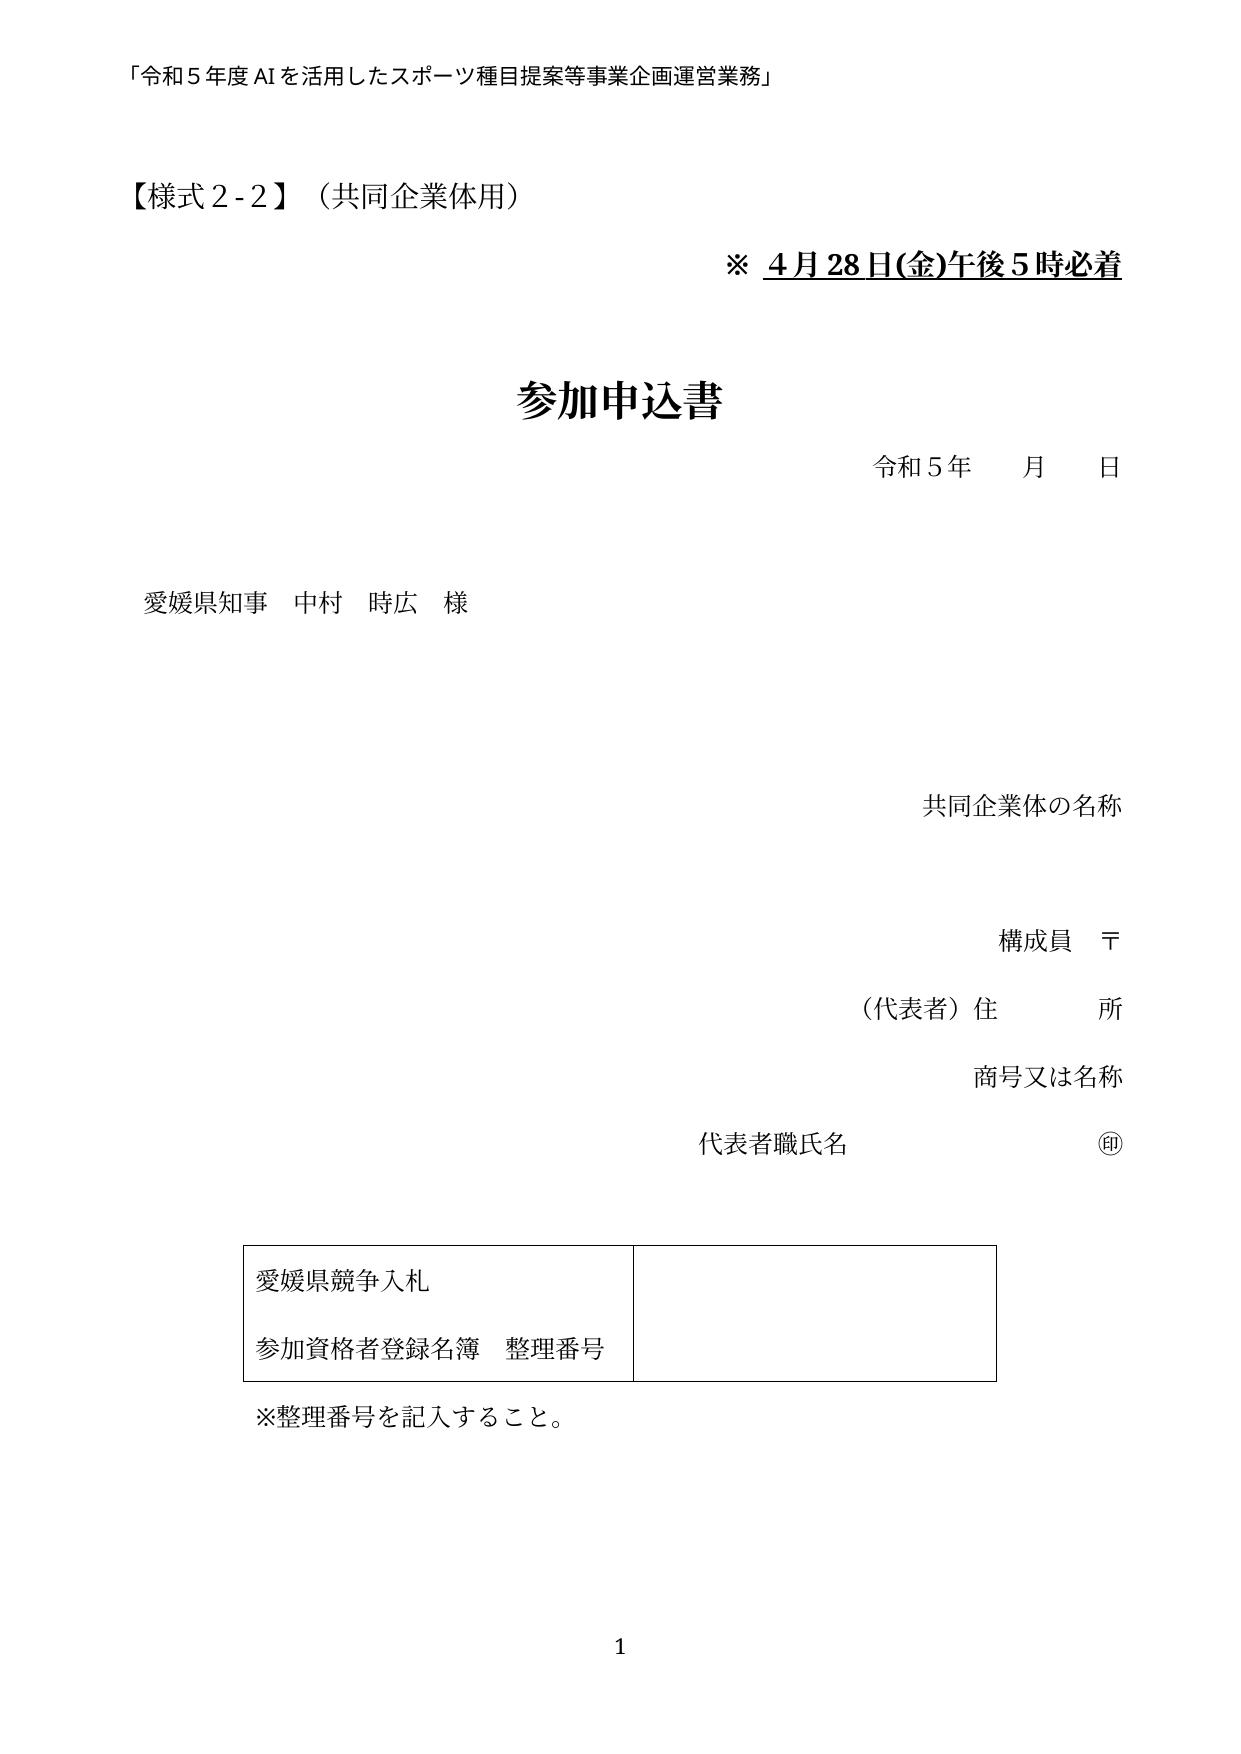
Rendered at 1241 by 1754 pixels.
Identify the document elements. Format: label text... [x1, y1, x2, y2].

text 愛媛県知事 中村 時広 様 [118, 568, 1122, 635]
text 共同企業体の名称 [118, 771, 1122, 838]
text （代表者）住 所 [424, 974, 1123, 1042]
text 参加申込書 [118, 364, 1122, 432]
text 【様式２-２】（共同企業体用） [118, 161, 1122, 229]
text ※整理番号を記入すること。 [206, 1382, 1123, 1450]
table_header [634, 1246, 996, 1381]
list ４月28日(金)午後５時必着 [118, 229, 1122, 297]
table_header 愛媛県競争入札 参加資格者登録名簿 整理番号 [244, 1246, 633, 1381]
text 構成員 〒 [424, 906, 1123, 974]
text 令和５年 月 日 [118, 432, 1122, 500]
text 代表者職氏名 ㊞ [424, 1109, 1123, 1177]
text 商号又は名称 [424, 1042, 1123, 1109]
